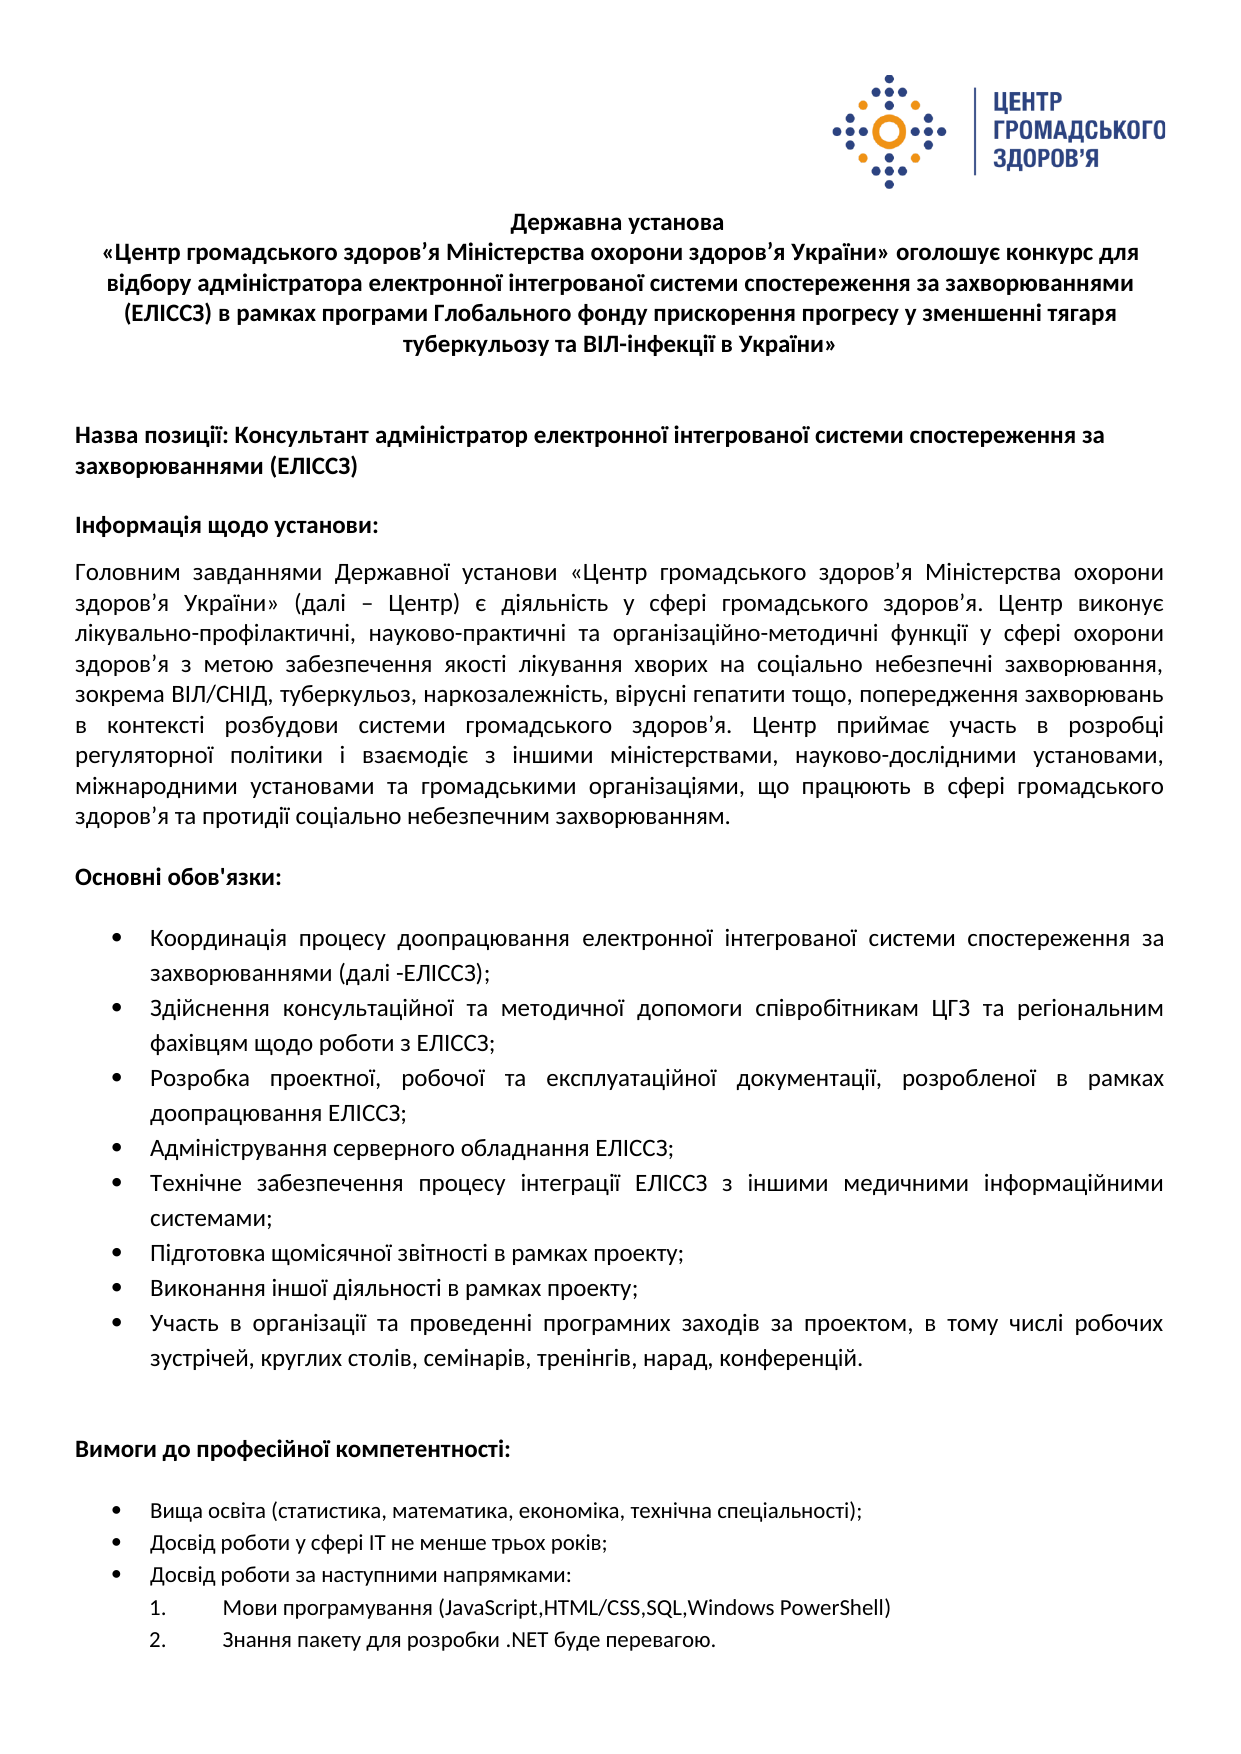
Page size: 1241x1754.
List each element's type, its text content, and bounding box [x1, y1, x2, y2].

list Підготовка щомісячної звітності в рамках проекту; [112, 1238, 1165, 1268]
text Головним завданнями Державної установи «Центр громадського здоров’я Міністерства охорони здоров’я України» (далі – Центр) є діяльність у сфері громадського здоров’я. Центр виконує лікувально-профілактичні, науково-практичні та організаційно-методичні функції у сфері охорони здоров’я з метою забезпечення якості лікування хворих на соціально небезпечні захворювання, зокрема ВІЛ/СНІД, туберкульоз, наркозалежність, вірусні гепатити тощо, попередження захворювань в контексті розбудови системи громадського здоров’я. Центр приймає участь в розробці регуляторної політики і взаємодіє з іншими міністерствами, науково-дослідними установами, міжнародними установами та громадськими організаціями, що працюють в сфері громадського здоров’я та протидії соціально небезпечним захворюванням. [75, 556, 1165, 831]
list Досвід роботи у сфері IT не менше трьох років; [112, 1528, 1165, 1556]
list Участь в організації та проведенні програмних заходів за проектом, в тому числі робочих зустрічей, круглих столів, семінарів, тренінгів, нарад, конференцій. [112, 1308, 1165, 1373]
list Знання пакету для розробки .NET буде перевагою. [149, 1625, 1165, 1653]
list Виконання іншої діяльності в рамках проекту; [112, 1273, 1165, 1303]
list Координація процесу доопрацювання електронної інтегрованої системи спостереження за захворюваннями (далі -ЕЛІССЗ); [112, 923, 1165, 988]
list Здійснення консультаційної та методичної допомоги співробітникам ЦГЗ та регіональним фахівцям щодо роботи з ЕЛІССЗ; [112, 993, 1165, 1058]
picture [832, 75, 1166, 189]
text Інформація щодо установи: [75, 509, 1165, 540]
list Розробка проектної, робочої та експлуатаційної документації, розробленої в рамках доопрацювання ЕЛІССЗ; [112, 1063, 1165, 1128]
list Досвід роботи за наступними напрямками: [112, 1561, 1165, 1588]
list Мови програмування (JavaScript,HTML/CSS,SQL,Windows PowerShell) [149, 1593, 1165, 1621]
list Технічне забезпечення процесу інтеграції ЕЛІССЗ з іншими медичними інформаційними системами; [112, 1168, 1165, 1233]
list Адміністрування серверного обладнання ЕЛІССЗ; [112, 1133, 1165, 1163]
text Державна установа «Центр громадського здоров’я Міністерства охорони здоров’я України» оголошує конкурс для відбору адміністратора електронної інтегрованої системи спостереження за захворюваннями (ЕЛІССЗ) в рамках програми Глобального фонду прискорення прогресу у зменшенні тягаря туберкульозу та ВІЛ-інфекції в України» [75, 206, 1165, 358]
text Вимоги до професійної компетентності: [75, 1433, 1165, 1464]
text Назва позиції: Консультант адміністратор електронної інтегрованої системи спостереження за захворюваннями (ЕЛІССЗ) [75, 419, 1165, 480]
list Вища освіта (статистика, математика, економіка, технічна спеціальності); [112, 1496, 1165, 1524]
text Основні обов'язки: [75, 862, 1165, 892]
